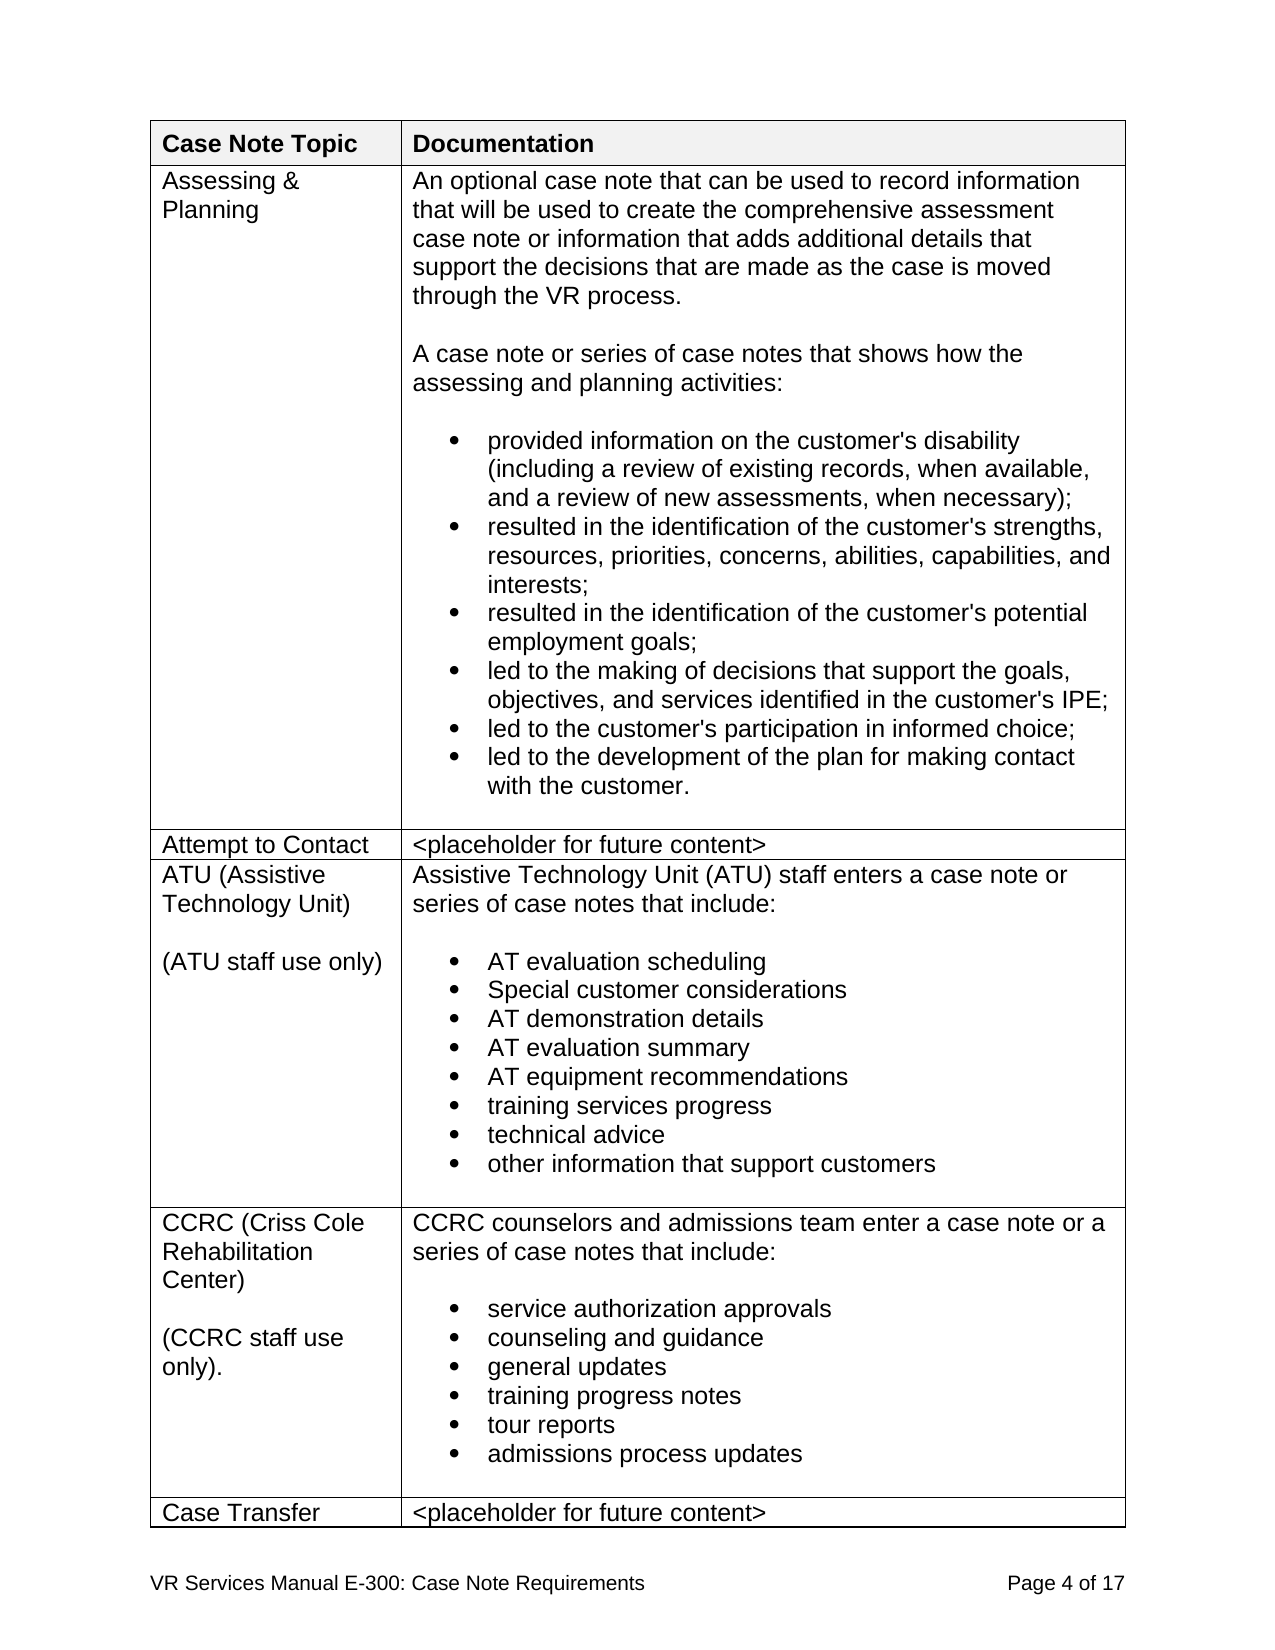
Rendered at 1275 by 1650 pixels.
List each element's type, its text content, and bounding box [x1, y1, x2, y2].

table_header Case Note Topic [151, 121, 401, 165]
table_header Documentation [402, 121, 1125, 165]
table_cell <placeholder for future content> [402, 1498, 1125, 1526]
table_cell <placeholder for future content> [402, 830, 1125, 859]
table_cell Attempt to Contact [151, 830, 401, 859]
table_cell ATU (Assistive Technology Unit) (ATU staff use only) [151, 860, 401, 1207]
table_cell CCRC (Criss Cole Rehabilitation Center) (CCRC staff use only). [151, 1208, 401, 1497]
table_cell Case Transfer [151, 1498, 401, 1526]
table_cell CCRC counselors and admissions team enter a case note or a series of case notes that include: service authorization approvals counseling and guidance general updates training progress notes tour reports admissions process updates [402, 1208, 1125, 1497]
table_cell Assistive Technology Unit (ATU) staff enters a case note or series of case notes that include: AT evaluation scheduling Special customer considerations AT demonstration details AT evaluation summary AT equipment recommendations training services progress technical advice other information that support customers [402, 860, 1125, 1207]
table_cell Assessing & Planning [151, 166, 401, 829]
table_cell An optional case note that can be used to record information that will be used to create the comprehensive assessment case note or information that adds additional details that support the decisions that are made as the case is moved through the VR process. A case note or series of case notes that shows how the assessing and planning activities: provided information on the customer's disability (including a review of existing records, when available, and a review of new assessments, when necessary); resulted in the identification of the customer's strengths, resources, priorities, concerns, abilities, capabilities, and interests; resulted in the identification of the customer's potential employment goals; led to the making of decisions that support the goals, objectives, and services identified in the customer's IPE; led to the customer's participation in informed choice; led to the development of the plan for making contact with the customer. [402, 166, 1125, 829]
